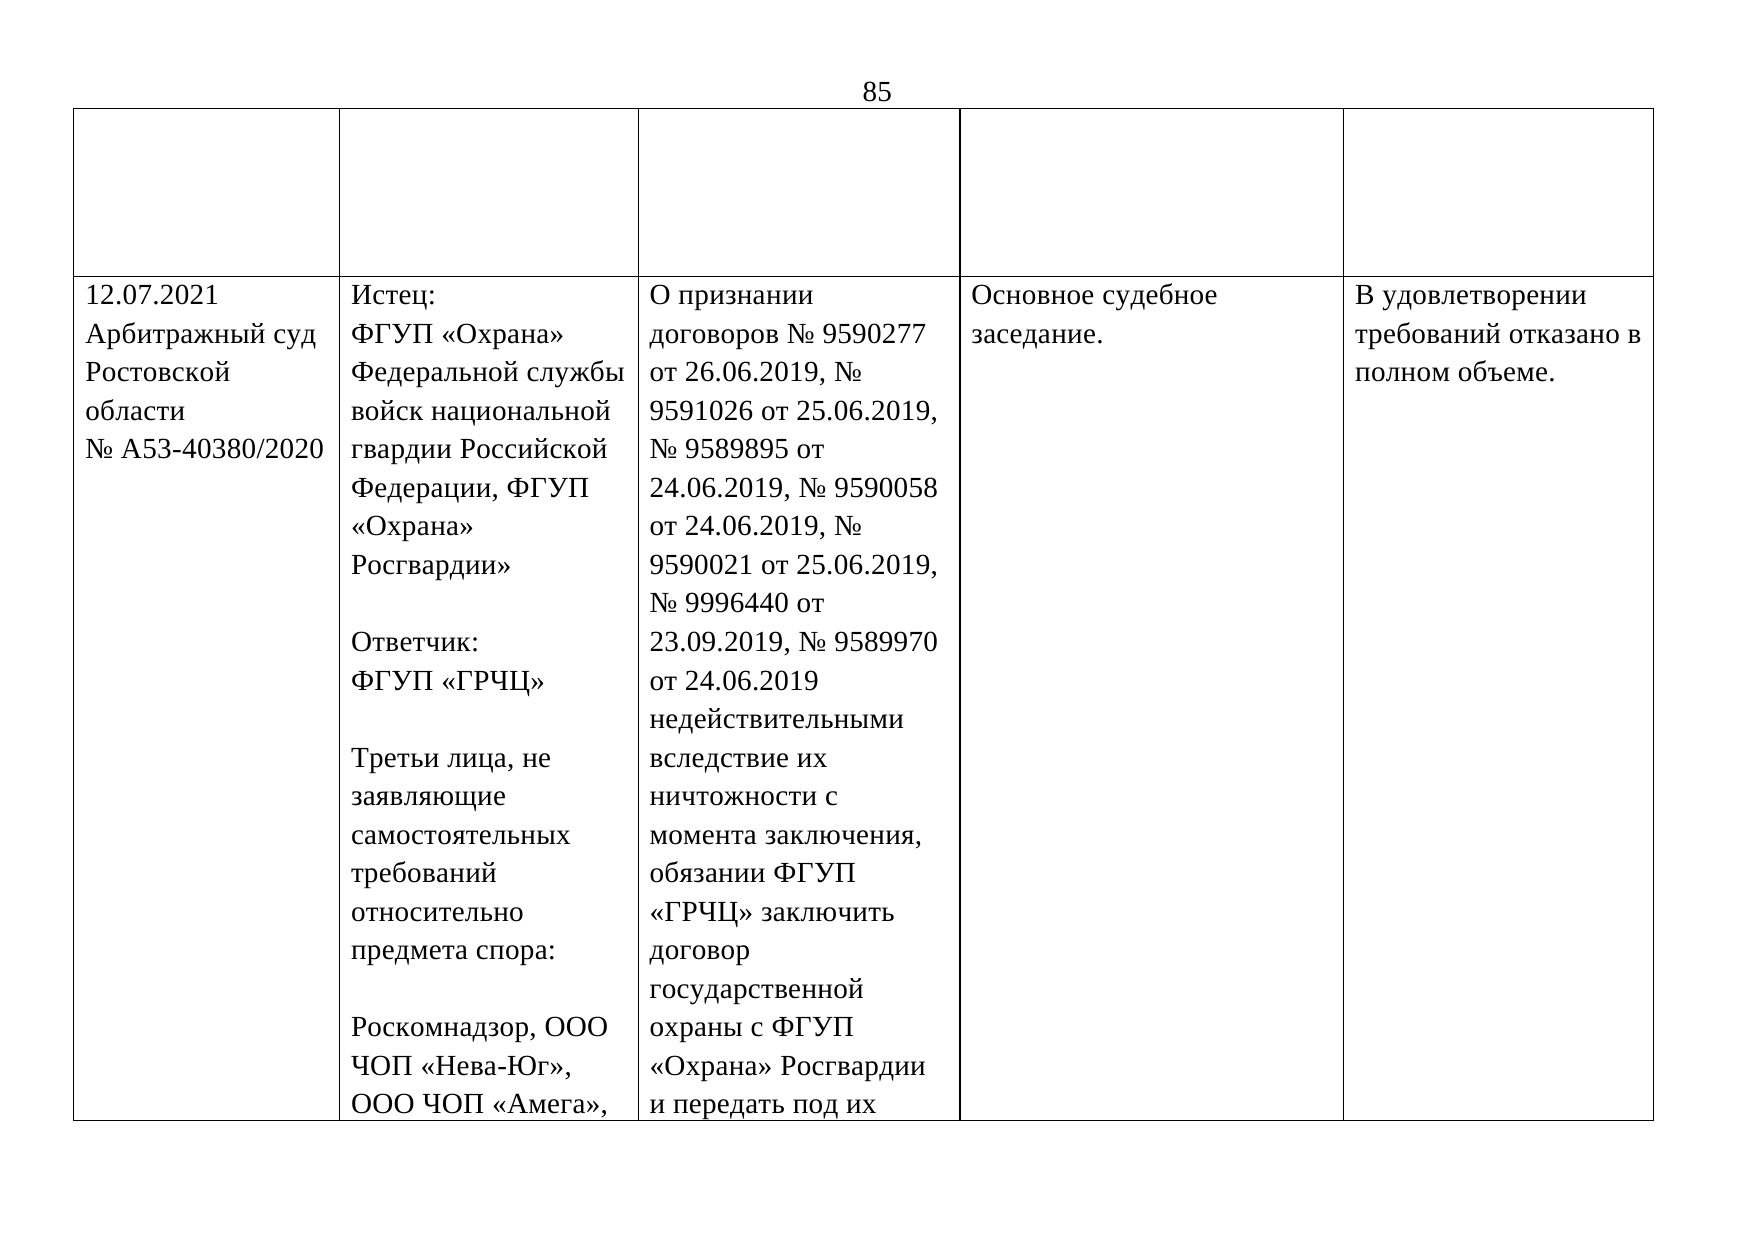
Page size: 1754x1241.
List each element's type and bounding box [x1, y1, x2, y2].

table_cell [961, 277, 1343, 1120]
table_cell [340, 109, 638, 276]
table_cell [340, 277, 638, 1120]
table_cell [1344, 109, 1653, 276]
table_cell [1344, 277, 1653, 1120]
table_cell [74, 109, 339, 276]
table_cell [961, 109, 1343, 276]
table_cell [639, 277, 959, 1120]
table_cell [639, 109, 959, 276]
table_cell [74, 277, 339, 1120]
